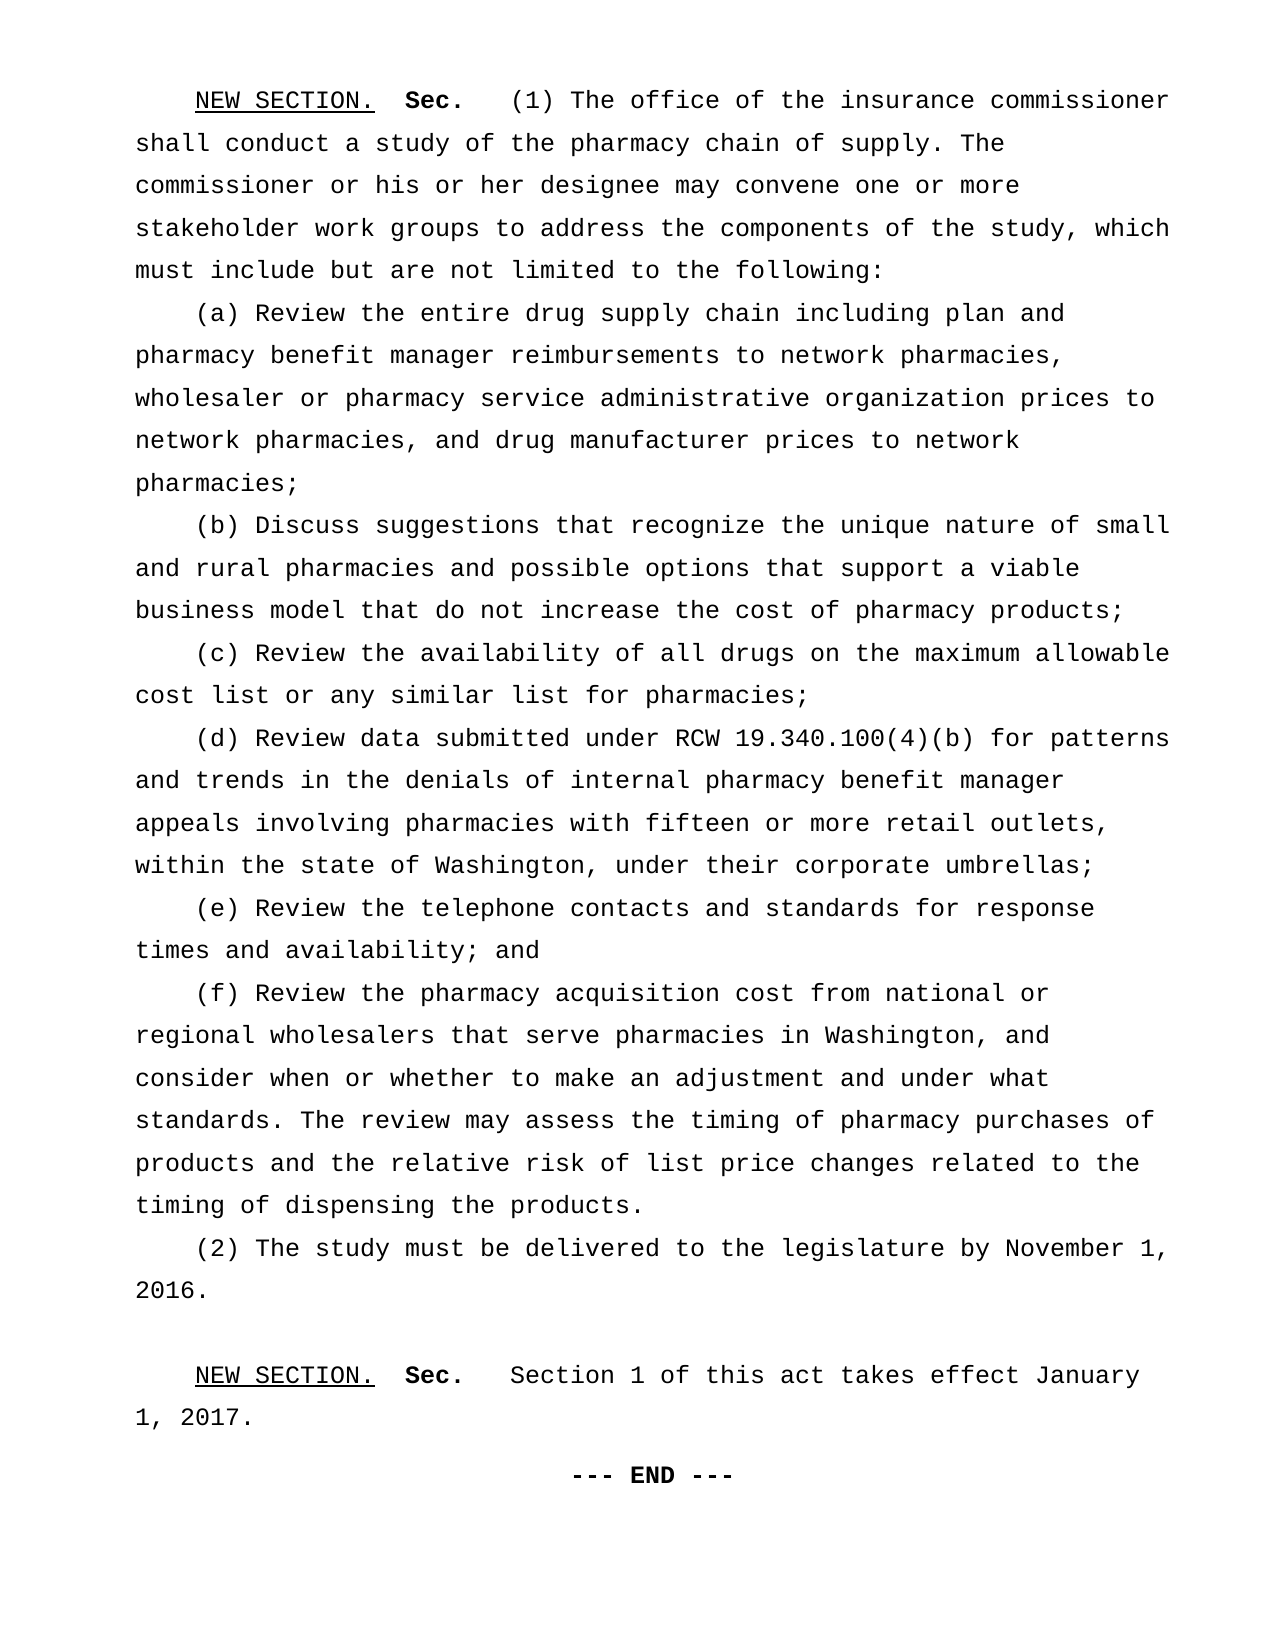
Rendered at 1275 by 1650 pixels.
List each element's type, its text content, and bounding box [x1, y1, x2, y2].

text (c) Review the availability of all drugs on the maximum allowable cost list or any similar list for pharmacies; [135, 627, 1170, 712]
text (b) Discuss suggestions that recognize the unique nature of small and rural pharmacies and possible options that support a viable business model that do not increase the cost of pharmacy products; [135, 500, 1170, 627]
text (2) The study must be delivered to the legislature by November 1, 2016. [135, 1222, 1170, 1307]
text (a) Review the entire drug supply chain including plan and pharmacy benefit manager reimbursements to network pharmacies, wholesaler or pharmacy service administrative organization prices to network pharmacies, and drug manufacturer prices to network pharmacies; [135, 287, 1170, 500]
text NEW SECTION. Sec. (1) The office of the insurance commissioner shall conduct a study of the pharmacy chain of supply. The commissioner or his or her designee may convene one or more stakeholder work groups to address the components of the study, which must include but are not limited to the following: [135, 75, 1170, 287]
text NEW SECTION. Sec. Section 1 of this act takes effect January 1, 2017. [135, 1349, 1170, 1434]
text (e) Review the telephone contacts and standards for response times and availability; and [135, 882, 1170, 967]
text (f) Review the pharmacy acquisition cost from national or regional wholesalers that serve pharmacies in Washington, and consider when or whether to make an adjustment and under what standards. The review may assess the timing of pharmacy purchases of products and the relative risk of list price changes related to the timing of dispensing the products. [135, 967, 1170, 1222]
text --- END --- [135, 1462, 1170, 1491]
text (d) Review data submitted under RCW 19.340.100(4)(b) for patterns and trends in the denials of internal pharmacy benefit manager appeals involving pharmacies with fifteen or more retail outlets, within the state of Washington, under their corporate umbrellas; [135, 712, 1170, 882]
